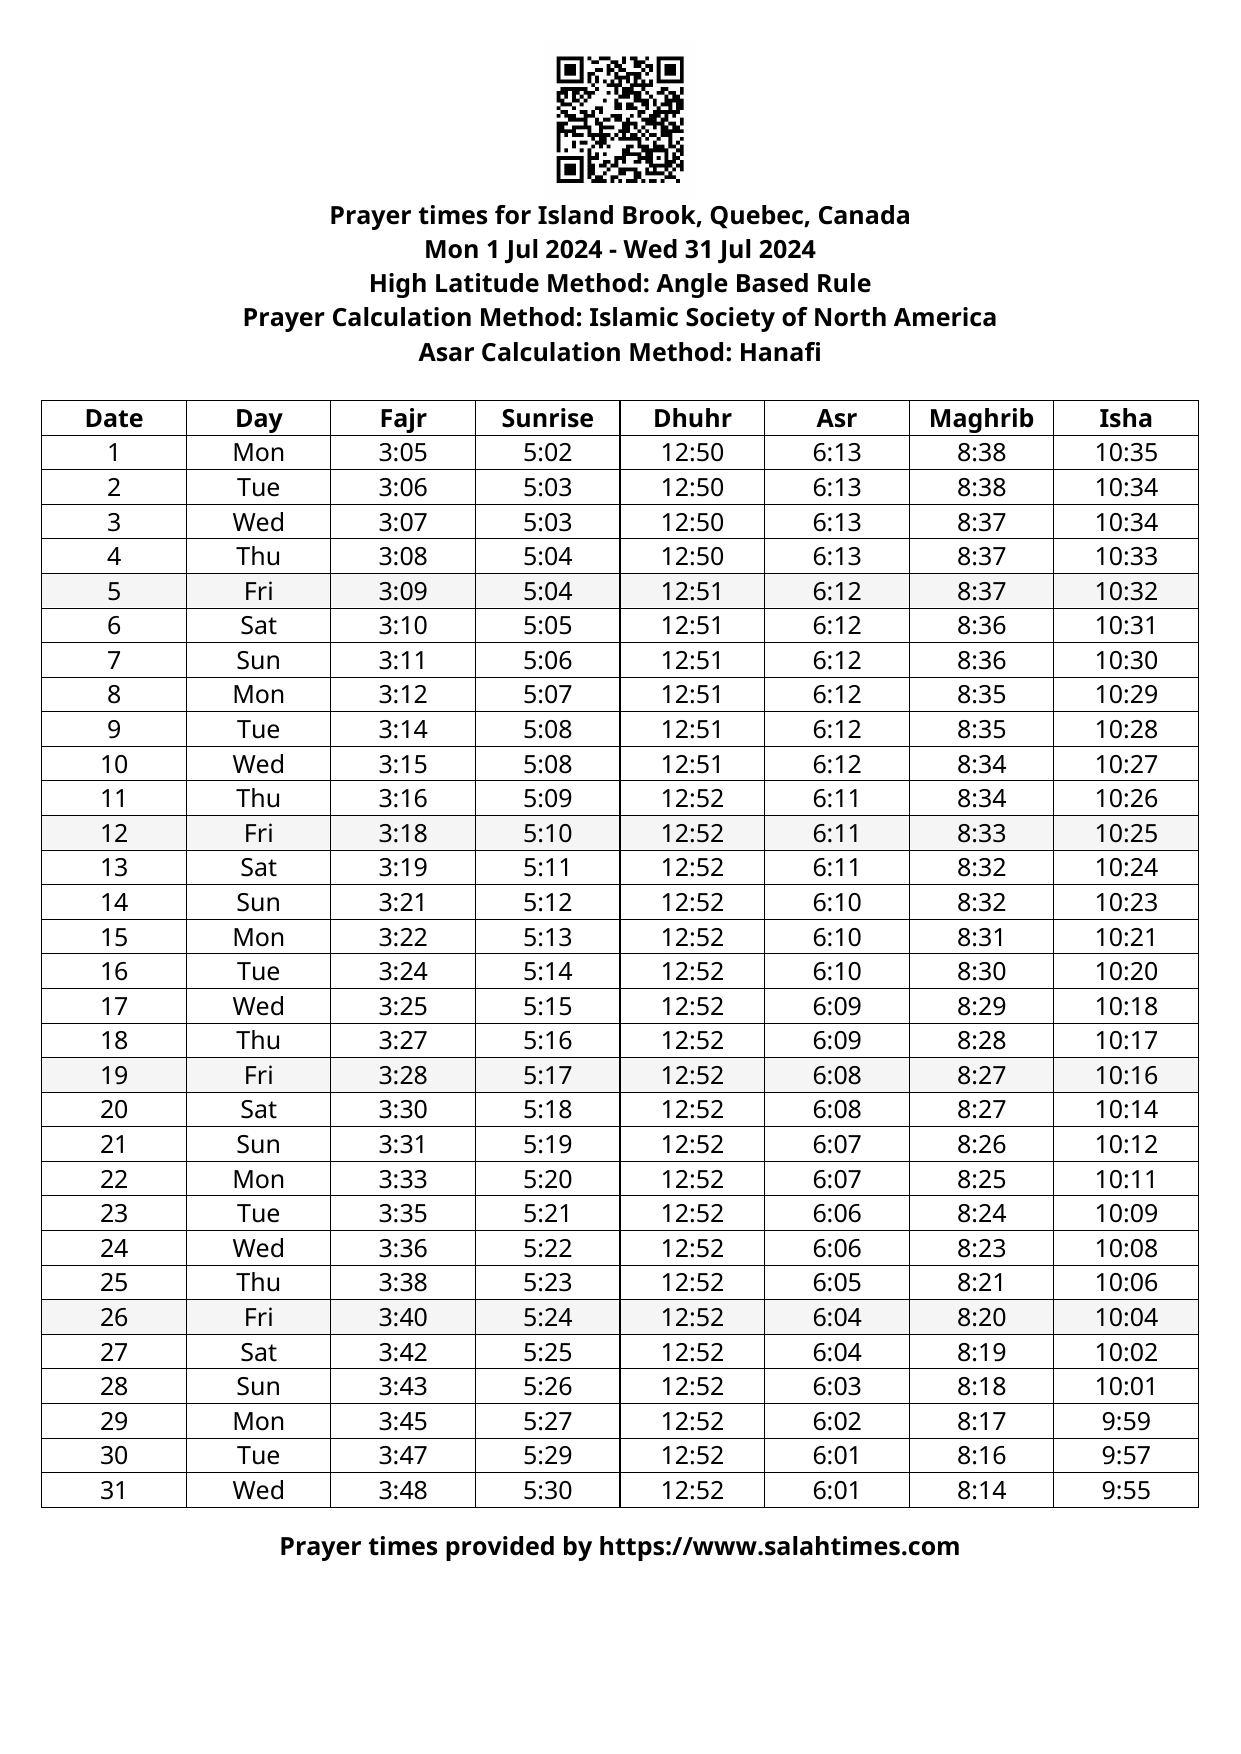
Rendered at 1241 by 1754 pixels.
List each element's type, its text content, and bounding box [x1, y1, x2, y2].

table_cell 5:13 [476, 920, 619, 953]
table_cell 7 [42, 643, 186, 677]
table_cell Thu [187, 781, 330, 815]
table_cell 23 [42, 1196, 186, 1230]
table_cell 5:27 [476, 1404, 619, 1437]
table_cell 17 [42, 989, 186, 1022]
text Prayer Calculation Method: Islamic Society of North America [42, 300, 1198, 334]
table_cell 12:52 [621, 954, 764, 988]
table_cell Wed [187, 1473, 330, 1507]
table_cell 5:11 [476, 851, 619, 884]
table_cell 6:13 [765, 539, 909, 573]
table_header Asr [765, 401, 909, 434]
table_cell 12:52 [621, 1335, 764, 1368]
table_cell 20 [42, 1093, 186, 1126]
table_cell 10:34 [1054, 470, 1198, 504]
table_cell 10 [42, 747, 186, 780]
table_cell 3:31 [331, 1127, 475, 1161]
table_cell 8:25 [910, 1162, 1053, 1195]
table_cell 8:33 [910, 816, 1053, 849]
table_cell 5:14 [476, 954, 619, 988]
table_cell 12:52 [621, 989, 764, 1022]
table_cell 8:19 [910, 1335, 1053, 1368]
table_cell 5:03 [476, 505, 619, 538]
table_cell 5:22 [476, 1231, 619, 1264]
table_cell 3:09 [331, 574, 475, 607]
table_cell 8:34 [910, 781, 1053, 815]
picture [542, 41, 699, 198]
table_cell 10:31 [1054, 609, 1198, 642]
table_cell 8:29 [910, 989, 1053, 1022]
table_header Dhuhr [621, 401, 764, 434]
table_cell 5:02 [476, 436, 619, 469]
table_cell 6:01 [765, 1473, 909, 1507]
table_cell 5:09 [476, 781, 619, 815]
table_cell 21 [42, 1127, 186, 1161]
table_cell 5:20 [476, 1162, 619, 1195]
table_cell 10:12 [1054, 1127, 1198, 1161]
table_cell 26 [42, 1300, 186, 1334]
table_cell 5:19 [476, 1127, 619, 1161]
table_cell Thu [187, 1024, 330, 1057]
table_cell 8:32 [910, 851, 1053, 884]
table_cell 12:51 [621, 609, 764, 642]
table_cell 12 [42, 816, 186, 849]
table_cell 16 [42, 954, 186, 988]
table_cell 6:08 [765, 1093, 909, 1126]
table_cell 5:25 [476, 1335, 619, 1368]
table_cell 10:11 [1054, 1162, 1198, 1195]
table_cell 3:10 [331, 609, 475, 642]
table_cell 8:27 [910, 1093, 1053, 1126]
table_cell 10:17 [1054, 1024, 1198, 1057]
table_cell 6:09 [765, 989, 909, 1022]
table_cell 10:01 [1054, 1369, 1198, 1403]
table_cell 8 [42, 678, 186, 711]
table_cell 5:05 [476, 609, 619, 642]
table_cell 6:03 [765, 1369, 909, 1403]
table_cell 10:23 [1054, 885, 1198, 919]
table_cell 6:07 [765, 1162, 909, 1195]
table_cell 10:27 [1054, 747, 1198, 780]
table_cell 27 [42, 1335, 186, 1368]
table_cell 8:32 [910, 885, 1053, 919]
table_cell 12:51 [621, 643, 764, 677]
table_header Isha [1054, 401, 1198, 434]
table_cell 12:52 [621, 1404, 764, 1437]
table_cell 5:04 [476, 539, 619, 573]
table_cell 6:12 [765, 609, 909, 642]
table_cell 25 [42, 1266, 186, 1299]
table_cell 3:16 [331, 781, 475, 815]
table_cell 10:29 [1054, 678, 1198, 711]
table_cell 12:52 [621, 816, 764, 849]
table_header Maghrib [910, 401, 1053, 434]
table_cell 8:14 [910, 1473, 1053, 1507]
table_cell 3:24 [331, 954, 475, 988]
table_cell 5:03 [476, 470, 619, 504]
table_cell 5 [42, 574, 186, 607]
table_cell 6:11 [765, 851, 909, 884]
table_cell 3:36 [331, 1231, 475, 1264]
table_cell 8:35 [910, 678, 1053, 711]
table_cell 6:12 [765, 747, 909, 780]
table_cell 5:23 [476, 1266, 619, 1299]
table_cell 10:24 [1054, 851, 1198, 884]
table_cell 6:13 [765, 436, 909, 469]
table_cell 5:06 [476, 643, 619, 677]
table_cell 8:17 [910, 1404, 1053, 1437]
table_cell 3:38 [331, 1266, 475, 1299]
table_cell 5:17 [476, 1058, 619, 1092]
table_cell 6:07 [765, 1127, 909, 1161]
table_cell 5:21 [476, 1196, 619, 1230]
table_cell Sun [187, 1369, 330, 1403]
table_cell 28 [42, 1369, 186, 1403]
table_cell Tue [187, 954, 330, 988]
table_cell 6:09 [765, 1024, 909, 1057]
table_cell 12:52 [621, 781, 764, 815]
table_cell 10:02 [1054, 1335, 1198, 1368]
table_cell 10:08 [1054, 1231, 1198, 1264]
table_cell 12:50 [621, 539, 764, 573]
table_cell 3:35 [331, 1196, 475, 1230]
text Prayer times for Island Brook, Quebec, Canada [42, 198, 1198, 232]
table_cell 9:55 [1054, 1473, 1198, 1507]
text High Latitude Method: Angle Based Rule [42, 266, 1198, 300]
table_cell 4 [42, 539, 186, 573]
table_cell 5:07 [476, 678, 619, 711]
table_cell 3:11 [331, 643, 475, 677]
table_cell 12:52 [621, 1369, 764, 1403]
table_cell 6:12 [765, 712, 909, 746]
table_cell 3:42 [331, 1335, 475, 1368]
table_cell 6:13 [765, 470, 909, 504]
table_cell 6:10 [765, 885, 909, 919]
table_cell 19 [42, 1058, 186, 1092]
table_cell Fri [187, 1300, 330, 1334]
table_cell 6:12 [765, 574, 909, 607]
table_cell 8:34 [910, 747, 1053, 780]
table_cell 6:11 [765, 781, 909, 815]
table_cell 15 [42, 920, 186, 953]
table_cell 5:29 [476, 1439, 619, 1472]
table_cell Wed [187, 1231, 330, 1264]
table_cell 10:09 [1054, 1196, 1198, 1230]
table_cell Fri [187, 574, 330, 607]
table_cell 5:10 [476, 816, 619, 849]
table_cell 3:18 [331, 816, 475, 849]
table_cell 5:16 [476, 1024, 619, 1057]
table_cell 6 [42, 609, 186, 642]
table_cell 10:20 [1054, 954, 1198, 988]
table_cell 10:26 [1054, 781, 1198, 815]
table_cell 8:36 [910, 609, 1053, 642]
table_cell 6:04 [765, 1335, 909, 1368]
table_cell 30 [42, 1439, 186, 1472]
table_cell 13 [42, 851, 186, 884]
table_cell Sat [187, 609, 330, 642]
table_cell 12:52 [621, 1024, 764, 1057]
table_cell 8:26 [910, 1127, 1053, 1161]
table_cell 12:52 [621, 1162, 764, 1195]
table_cell 10:35 [1054, 436, 1198, 469]
table_cell 6:04 [765, 1300, 909, 1334]
table_cell 3:28 [331, 1058, 475, 1092]
table_cell 5:24 [476, 1300, 619, 1334]
table_cell 12:50 [621, 505, 764, 538]
table_cell 10:34 [1054, 505, 1198, 538]
table_cell 3:08 [331, 539, 475, 573]
table_cell 3:30 [331, 1093, 475, 1126]
table_cell Sat [187, 851, 330, 884]
table_cell 12:52 [621, 1058, 764, 1092]
table_cell Wed [187, 505, 330, 538]
table_cell 12:51 [621, 678, 764, 711]
table_cell 8:38 [910, 470, 1053, 504]
table_cell Fri [187, 816, 330, 849]
table_cell Tue [187, 1439, 330, 1472]
table_cell 12:52 [621, 851, 764, 884]
table_cell 3:15 [331, 747, 475, 780]
table_cell 12:52 [621, 1231, 764, 1264]
table_cell 8:21 [910, 1266, 1053, 1299]
table_cell 5:08 [476, 747, 619, 780]
table_cell 3:05 [331, 436, 475, 469]
table_cell 5:15 [476, 989, 619, 1022]
table_cell 10:30 [1054, 643, 1198, 677]
table_cell 3:21 [331, 885, 475, 919]
table_cell 8:28 [910, 1024, 1053, 1057]
table_cell Mon [187, 920, 330, 953]
table_cell 6:10 [765, 920, 909, 953]
table_cell Tue [187, 712, 330, 746]
table_cell 3:25 [331, 989, 475, 1022]
table_cell Sat [187, 1335, 330, 1368]
table_cell 5:26 [476, 1369, 619, 1403]
table_cell 5:18 [476, 1093, 619, 1126]
table_cell Sun [187, 1127, 330, 1161]
table_header Fajr [331, 401, 475, 434]
table_cell 8:36 [910, 643, 1053, 677]
table_cell 12:52 [621, 1473, 764, 1507]
table_cell 6:10 [765, 954, 909, 988]
table_cell 10:04 [1054, 1300, 1198, 1334]
table_cell 12:51 [621, 574, 764, 607]
table_cell 5:30 [476, 1473, 619, 1507]
table_header Sunrise [476, 401, 619, 434]
table_cell 3:43 [331, 1369, 475, 1403]
table_cell 8:24 [910, 1196, 1053, 1230]
table_cell 3:48 [331, 1473, 475, 1507]
table_cell 3:22 [331, 920, 475, 953]
table_cell 12:52 [621, 1127, 764, 1161]
table_cell 5:04 [476, 574, 619, 607]
table_cell Thu [187, 1266, 330, 1299]
table_cell 10:14 [1054, 1093, 1198, 1126]
table_cell 3 [42, 505, 186, 538]
table_cell 6:08 [765, 1058, 909, 1092]
table_cell 8:38 [910, 436, 1053, 469]
table_cell 8:30 [910, 954, 1053, 988]
table_cell 8:37 [910, 505, 1053, 538]
table_cell 6:06 [765, 1231, 909, 1264]
table_cell 10:16 [1054, 1058, 1198, 1092]
table_cell 1 [42, 436, 186, 469]
table_cell 8:18 [910, 1369, 1053, 1403]
table_cell 12:52 [621, 1093, 764, 1126]
table_cell Tue [187, 470, 330, 504]
table_cell 8:31 [910, 920, 1053, 953]
table_cell 12:52 [621, 1266, 764, 1299]
table_cell 6:12 [765, 643, 909, 677]
table_cell 6:01 [765, 1439, 909, 1472]
table_cell 6:11 [765, 816, 909, 849]
table_cell 22 [42, 1162, 186, 1195]
table_cell 12:52 [621, 885, 764, 919]
table_cell 18 [42, 1024, 186, 1057]
table_cell Mon [187, 678, 330, 711]
table_cell 11 [42, 781, 186, 815]
table_cell 9:59 [1054, 1404, 1198, 1437]
table_cell 12:52 [621, 1196, 764, 1230]
table_cell 8:23 [910, 1231, 1053, 1264]
table_cell 10:18 [1054, 989, 1198, 1022]
table_cell 3:40 [331, 1300, 475, 1334]
table_cell Mon [187, 436, 330, 469]
table_cell 8:37 [910, 539, 1053, 573]
table_cell 5:08 [476, 712, 619, 746]
table_cell 12:51 [621, 747, 764, 780]
table_cell 6:05 [765, 1266, 909, 1299]
table_cell 6:12 [765, 678, 909, 711]
table_cell Sun [187, 885, 330, 919]
text Prayer times provided by https://www.salahtimes.com [42, 1528, 1198, 1563]
table_cell 9:57 [1054, 1439, 1198, 1472]
table_cell 6:13 [765, 505, 909, 538]
table_cell 10:28 [1054, 712, 1198, 746]
table_cell 12:52 [621, 1439, 764, 1472]
table_header Day [187, 401, 330, 434]
table_cell 3:45 [331, 1404, 475, 1437]
table_cell 12:50 [621, 470, 764, 504]
table_cell 31 [42, 1473, 186, 1507]
table_cell 12:52 [621, 920, 764, 953]
table_header Date [42, 401, 186, 434]
table_cell Wed [187, 747, 330, 780]
table_cell 3:27 [331, 1024, 475, 1057]
table_cell 8:20 [910, 1300, 1053, 1334]
table_cell 10:32 [1054, 574, 1198, 607]
table_cell 3:14 [331, 712, 475, 746]
table_cell 3:47 [331, 1439, 475, 1472]
table_cell Wed [187, 989, 330, 1022]
table_cell 9 [42, 712, 186, 746]
table_cell 8:16 [910, 1439, 1053, 1472]
table_cell Sat [187, 1093, 330, 1126]
table_cell 8:37 [910, 574, 1053, 607]
table_cell 10:25 [1054, 816, 1198, 849]
table_cell 3:19 [331, 851, 475, 884]
table_cell 3:07 [331, 505, 475, 538]
table_cell 8:27 [910, 1058, 1053, 1092]
table_cell 14 [42, 885, 186, 919]
table_cell 12:52 [621, 1300, 764, 1334]
table_cell 6:06 [765, 1196, 909, 1230]
table_cell 10:06 [1054, 1266, 1198, 1299]
table_cell Mon [187, 1162, 330, 1195]
table_cell Sun [187, 643, 330, 677]
table_cell Tue [187, 1196, 330, 1230]
table_cell 12:51 [621, 712, 764, 746]
text Asar Calculation Method: Hanafi [42, 334, 1198, 368]
table_cell 29 [42, 1404, 186, 1437]
table_cell 8:35 [910, 712, 1053, 746]
table_cell Mon [187, 1404, 330, 1437]
table_cell 24 [42, 1231, 186, 1264]
table_cell 3:06 [331, 470, 475, 504]
table_cell 12:50 [621, 436, 764, 469]
table_cell 6:02 [765, 1404, 909, 1437]
table_cell 3:33 [331, 1162, 475, 1195]
text Mon 1 Jul 2024 - Wed 31 Jul 2024 [42, 232, 1198, 266]
table_cell 5:12 [476, 885, 619, 919]
table_cell 2 [42, 470, 186, 504]
table_cell Fri [187, 1058, 330, 1092]
table_cell 3:12 [331, 678, 475, 711]
table_cell 10:21 [1054, 920, 1198, 953]
table_cell Thu [187, 539, 330, 573]
table_cell 10:33 [1054, 539, 1198, 573]
